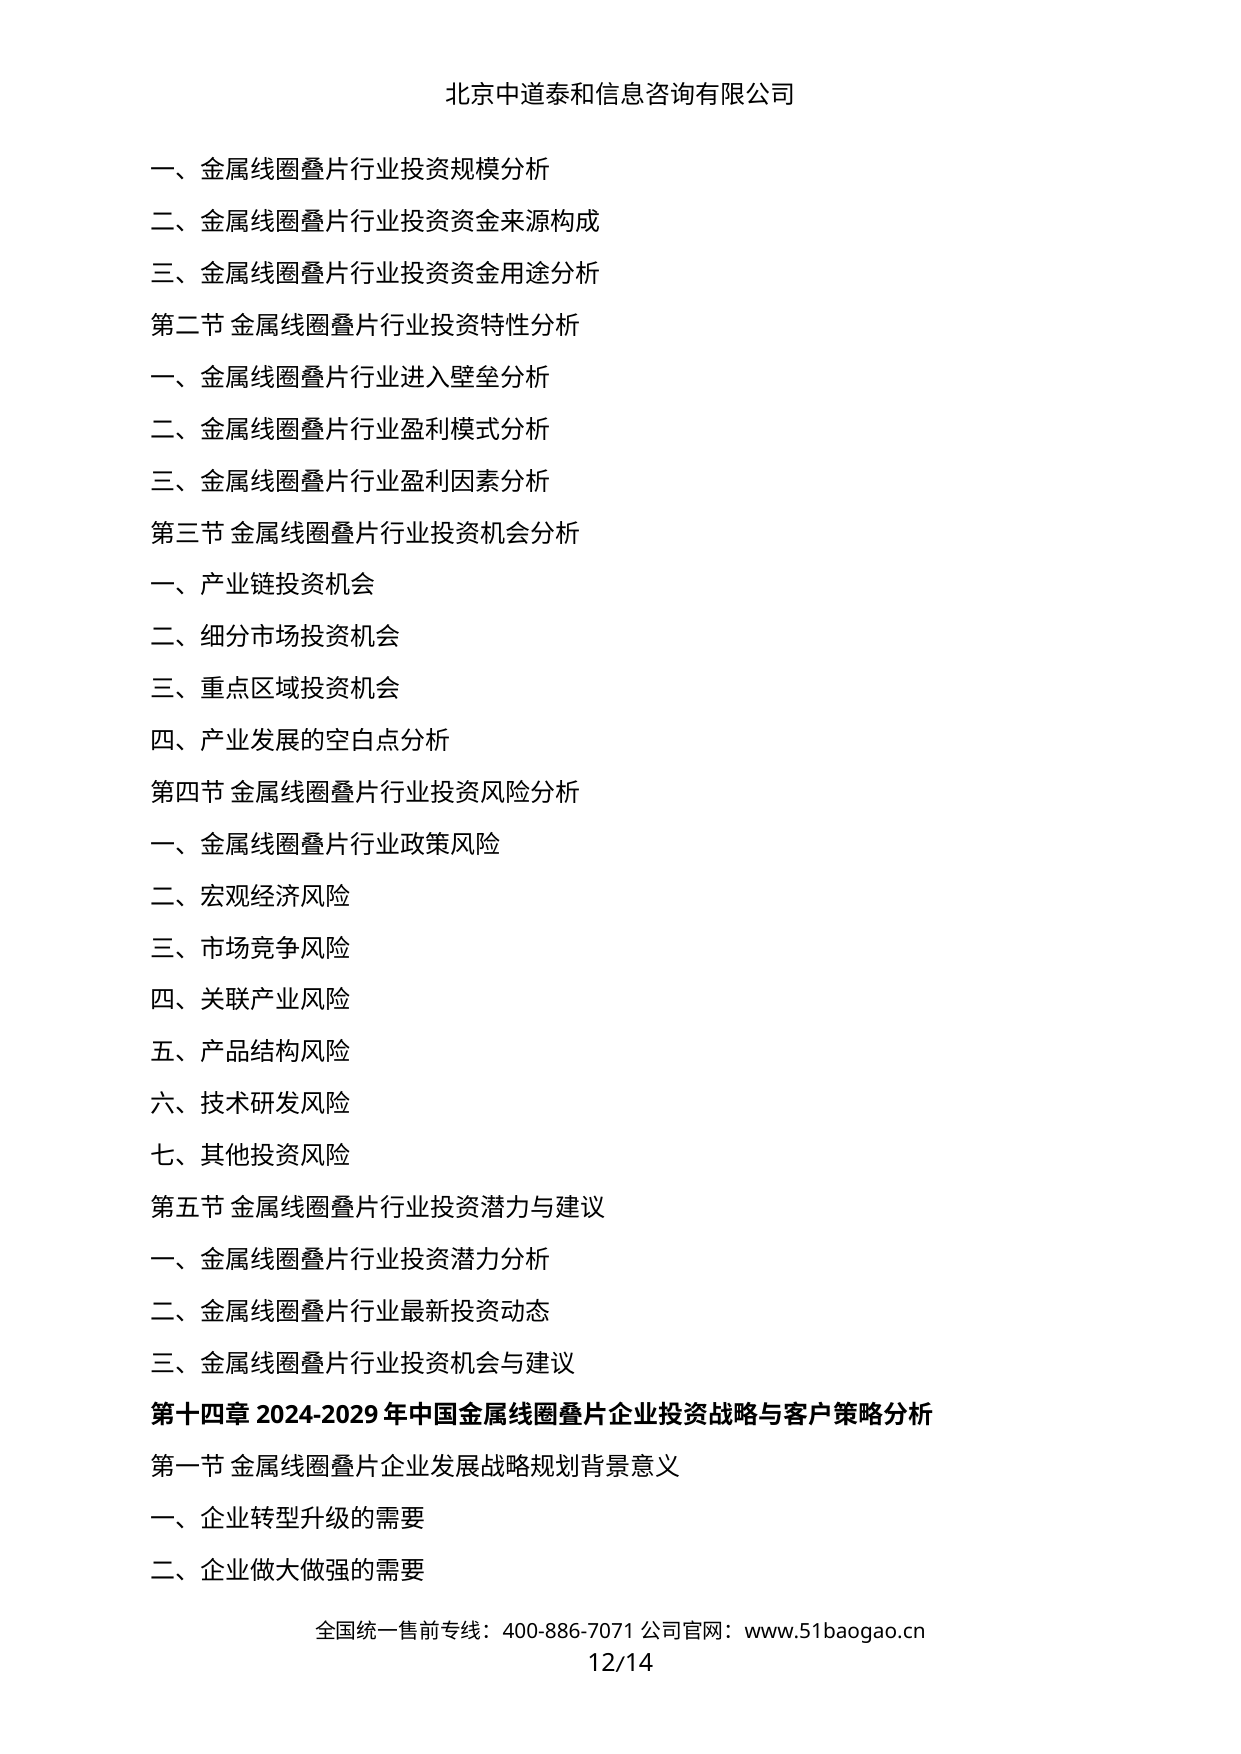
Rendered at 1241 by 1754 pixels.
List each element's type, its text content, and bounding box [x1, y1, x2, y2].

text 第二节 金属线圈叠片行业投资特性分析 [150, 306, 1090, 342]
text 三、市场竞争风险 [150, 928, 1090, 964]
text 二、宏观经济风险 [150, 876, 1090, 912]
text 二、企业做大做强的需要 [150, 1551, 1090, 1587]
text 第十四章 2024-2029年中国金属线圈叠片企业投资战略与客户策略分析 [150, 1395, 1090, 1431]
text 二、金属线圈叠片行业投资资金来源构成 [150, 202, 1090, 238]
text 一、金属线圈叠片行业进入壁垒分析 [150, 357, 1090, 394]
text 第五节 金属线圈叠片行业投资潜力与建议 [150, 1187, 1090, 1224]
text 三、金属线圈叠片行业投资资金用途分析 [150, 254, 1090, 290]
text 一、产业链投资机会 [150, 565, 1090, 601]
text 三、金属线圈叠片行业投资机会与建议 [150, 1343, 1090, 1379]
text 四、关联产业风险 [150, 980, 1090, 1016]
text 一、金属线圈叠片行业政策风险 [150, 824, 1090, 861]
text 一、企业转型升级的需要 [150, 1499, 1090, 1535]
text 三、重点区域投资机会 [150, 669, 1090, 705]
text 三、金属线圈叠片行业盈利因素分析 [150, 461, 1090, 497]
text 五、产品结构风险 [150, 1032, 1090, 1068]
text 四、产业发展的空白点分析 [150, 721, 1090, 757]
text 第三节 金属线圈叠片行业投资机会分析 [150, 513, 1090, 549]
text 二、金属线圈叠片行业盈利模式分析 [150, 409, 1090, 446]
text 二、细分市场投资机会 [150, 617, 1090, 653]
text 二、金属线圈叠片行业最新投资动态 [150, 1291, 1090, 1327]
text 一、金属线圈叠片行业投资规模分析 [150, 150, 1090, 186]
text 第四节 金属线圈叠片行业投资风险分析 [150, 772, 1090, 809]
text 六、技术研发风险 [150, 1084, 1090, 1120]
text 一、金属线圈叠片行业投资潜力分析 [150, 1239, 1090, 1276]
text 第一节 金属线圈叠片企业发展战略规划背景意义 [150, 1447, 1090, 1483]
text 七、其他投资风险 [150, 1136, 1090, 1172]
